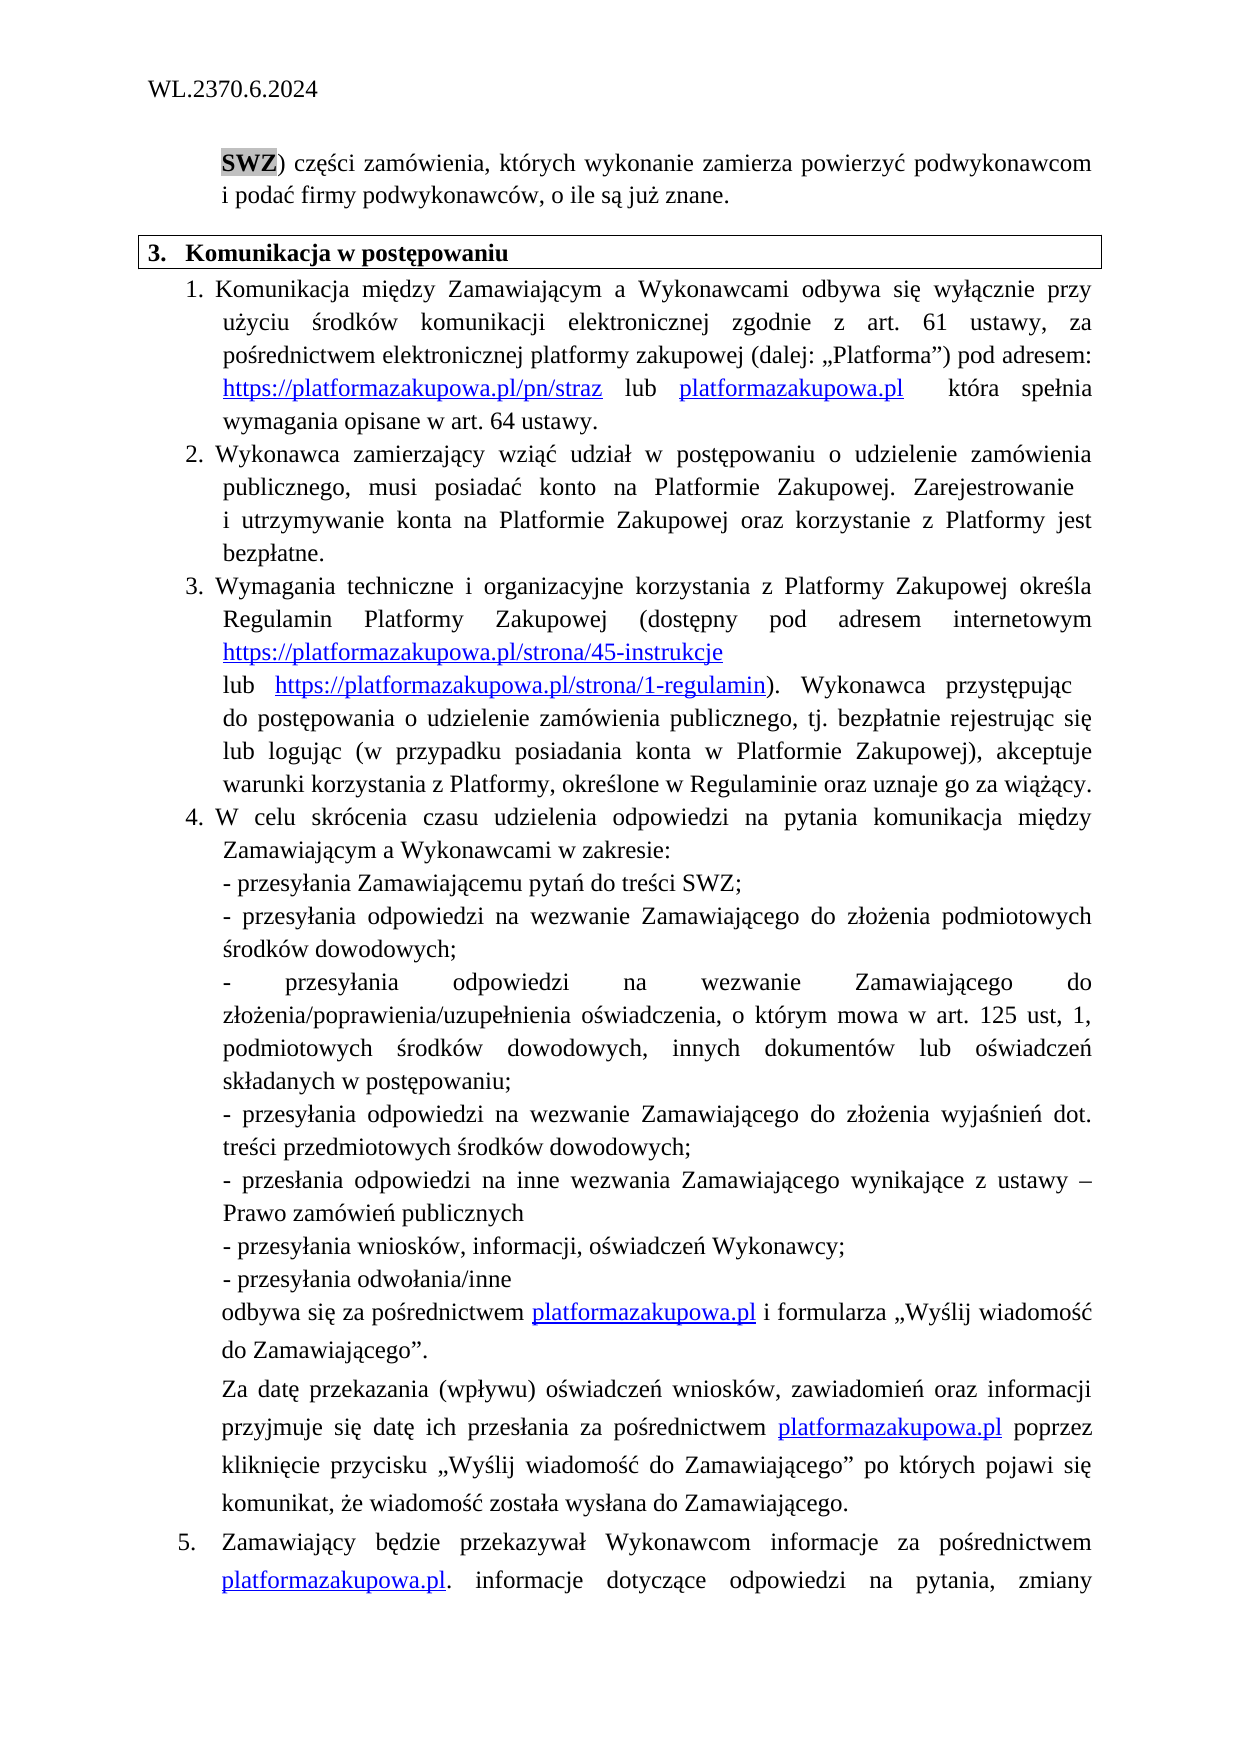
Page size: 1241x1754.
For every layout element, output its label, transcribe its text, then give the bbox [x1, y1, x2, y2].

text - przesyłania odwołania/inne [223, 1264, 1093, 1293]
list Wykonawca zamierzający wziąć udział w postępowaniu o udzielenie zamówienia publicznego, musi posiadać konto na Platformie Zakupowej. Zarejestrowanie i utrzymywanie konta na Platformie Zakupowej oraz korzystanie z Platformy jest bezpłatne. [185, 439, 1093, 567]
text - przesyłania odpowiedzi na wezwanie Zamawiającego do złożenia wyjaśnień dot. treści przedmiotowych środków dowodowych; [223, 1099, 1093, 1161]
text - przesyłania odpowiedzi na wezwanie Zamawiającego do złożenia podmiotowych środków dowodowych; [223, 901, 1093, 963]
list Komunikacja między Zamawiającym a Wykonawcami odbywa się wyłącznie przy użyciu środków komunikacji elektronicznej zgodnie z art. 61 ustawy, za pośrednictwem elektronicznej platformy zakupowej (dalej: „Platforma”) pod adresem: https://platformazakupowa.pl/pn/straz lub platformazakupowa.pl która spełnia wymagania opisane w art. 64 ustawy. [185, 274, 1093, 434]
text - przesyłania odpowiedzi na wezwanie Zamawiającego do złożenia/poprawienia/uzupełnienia oświadczenia, o którym mowa w art. 125 ust, 1, podmiotowych środków dowodowych, innych dokumentów lub oświadczeń składanych w postępowaniu; [223, 967, 1093, 1095]
text - przesyłania Zamawiającemu pytań do treści SWZ; [223, 868, 1093, 897]
text - przesłania odpowiedzi na inne wezwania Zamawiającego wynikające z ustawy – Prawo zamówień publicznych [223, 1165, 1093, 1227]
text Za datę przekazania (wpływu) oświadczeń wniosków, zawiadomień oraz informacji przyjmuje się datę ich przesłania za pośrednictwem platformazakupowa.pl poprzez kliknięcie przycisku „Wyślij wiadomość do Zamawiającego” po których pojawi się komunikat, że wiadomość została wysłana do Zamawiającego. [221, 1374, 1093, 1517]
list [177, 1527, 1093, 1594]
text odbywa się za pośrednictwem platformazakupowa.pl i formularza „Wyślij wiadomość do Zamawiającego”. [221, 1297, 1093, 1364]
list Wymagania techniczne i organizacyjne korzystania z Platformy Zakupowej określa Regulamin Platformy Zakupowej (dostępny pod adresem internetowym https://platformazakupowa.pl/strona/45-instrukcje lub https://platformazakupowa.pl/strona/1-regulamin). Wykonawca przystępując do postępowania o udzielenie zamówienia publicznego, tj. bezpłatnie rejestrując się lub logując (w przypadku posiadania konta w Platformie Zakupowej), akceptuje warunki korzystania z Platformy, określone w Regulaminie oraz uznaje go za wiążący. [185, 571, 1093, 798]
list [184, 148, 1093, 209]
list Komunikacja w postępowaniu [139, 236, 1101, 268]
list W celu skrócenia czasu udzielenia odpowiedzi na pytania komunikacja między Zamawiającym a Wykonawcami w zakresie: [185, 802, 1093, 864]
text - przesyłania wniosków, informacji, oświadczeń Wykonawcy; [223, 1231, 1093, 1260]
